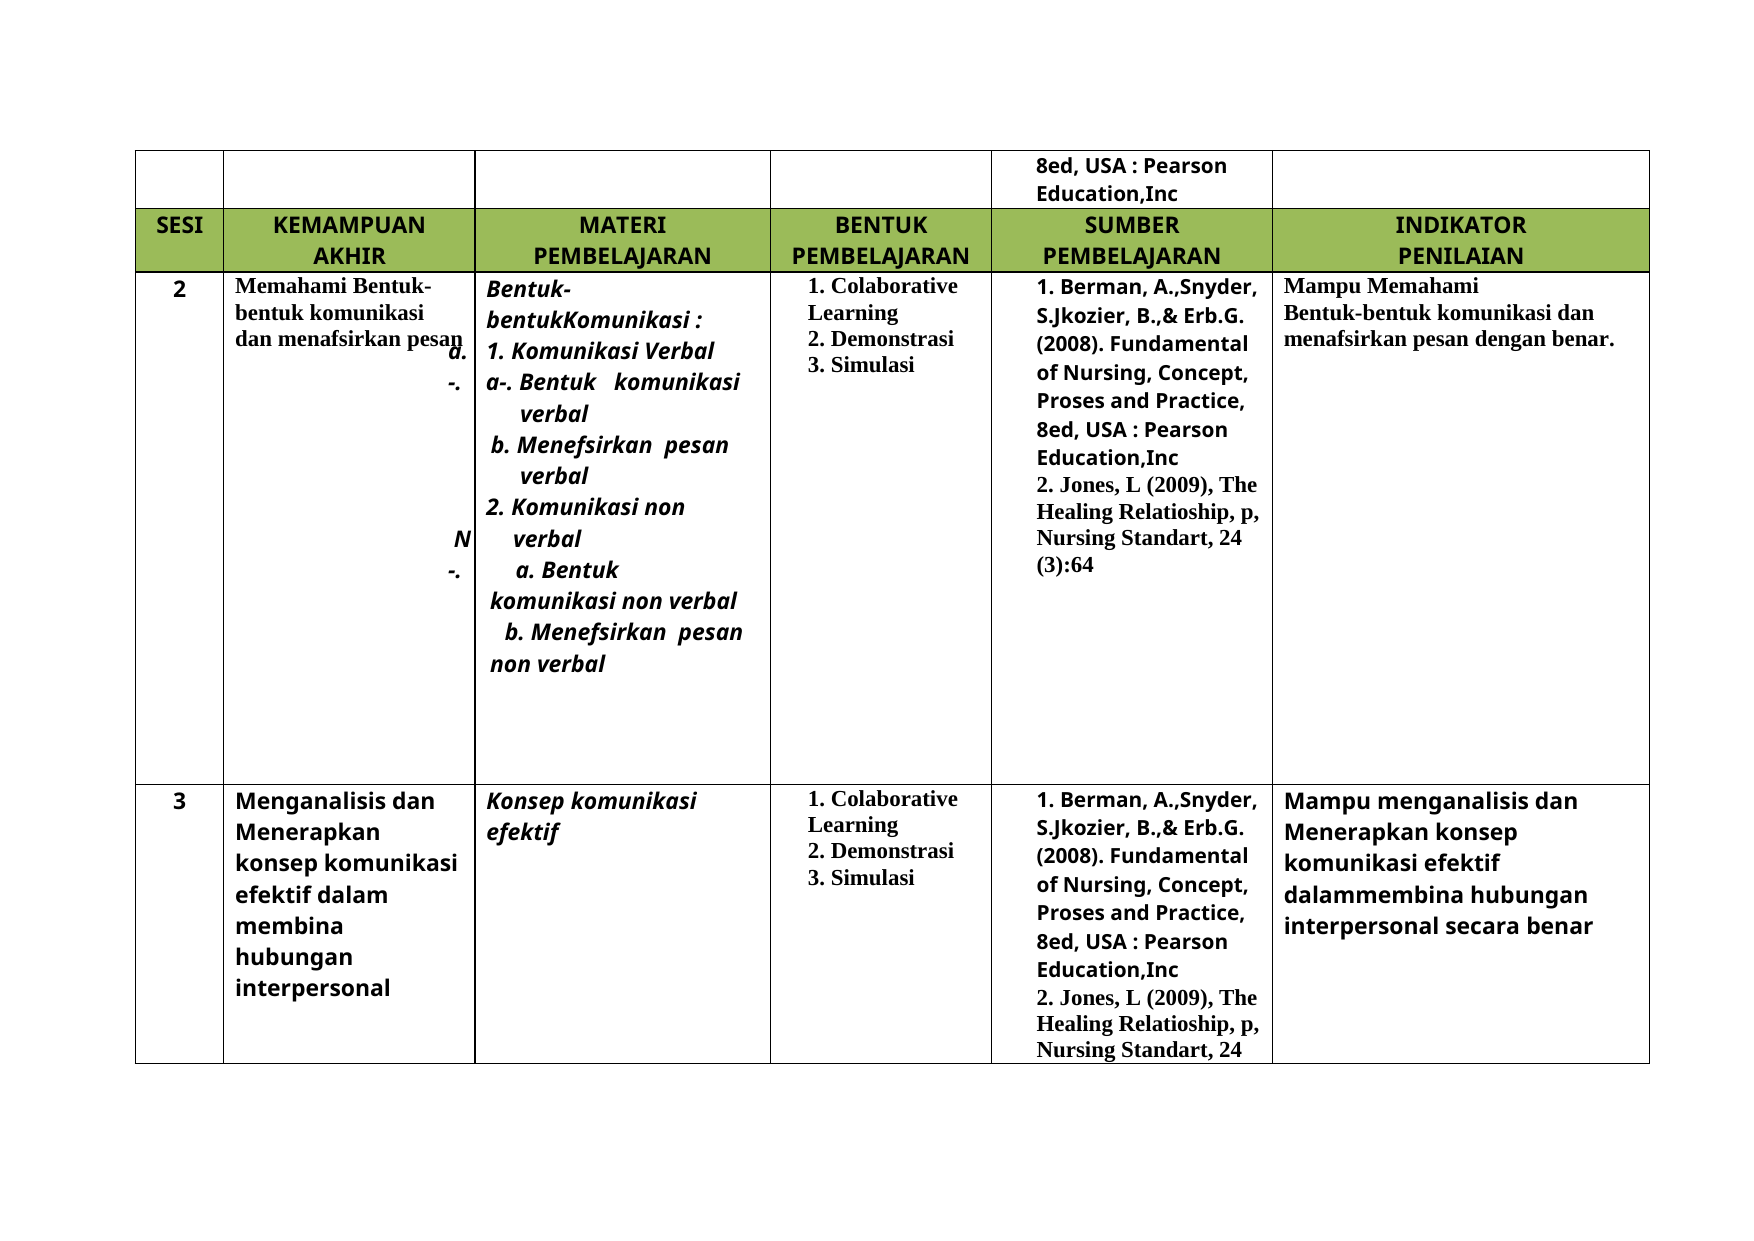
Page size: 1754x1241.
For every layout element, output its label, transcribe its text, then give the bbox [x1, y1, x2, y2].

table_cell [1273, 785, 1649, 1063]
table_cell SESI [136, 209, 223, 271]
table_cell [224, 151, 474, 208]
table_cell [224, 785, 474, 1063]
table_cell 2 [136, 273, 223, 784]
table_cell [771, 151, 991, 208]
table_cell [476, 151, 770, 208]
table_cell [771, 785, 991, 1063]
table_cell INDIKATOR PENILAIAN [1273, 209, 1649, 271]
table_cell MATERI PEMBELAJARAN [476, 209, 770, 271]
table_cell Bentuk-bentukKomunikasi : 1. Komunikasi Verbal -. a-. Bentuk komunikasi verbal b. Menefsirkan pesan verbal 2. Komunikasi non N verbal -. a. Bentuk komunikasi non verbal b. Menefsirkan pesan non verbal [476, 273, 770, 784]
table_cell BENTUK PEMBELAJARAN [771, 209, 991, 271]
table_cell Mampu Memahami Bentuk-bentuk komunikasi dan menafsirkan pesan dengan benar. [1273, 273, 1649, 784]
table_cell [992, 785, 1272, 1063]
table_cell Memahami Bentuk-bentuk komunikasi dan menafsirkan pesan [224, 273, 474, 784]
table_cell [476, 785, 770, 1063]
table_cell KEMAMPUAN AKHIR [224, 209, 474, 271]
table_cell SUMBER PEMBELAJARAN [992, 209, 1272, 271]
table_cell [992, 151, 1272, 208]
table_cell 1. Colaborative Learning 2. Demonstrasi 3. Simulasi [771, 273, 991, 784]
table_cell 3 [136, 785, 223, 1063]
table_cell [1273, 151, 1649, 208]
table_cell 1 [136, 151, 223, 208]
